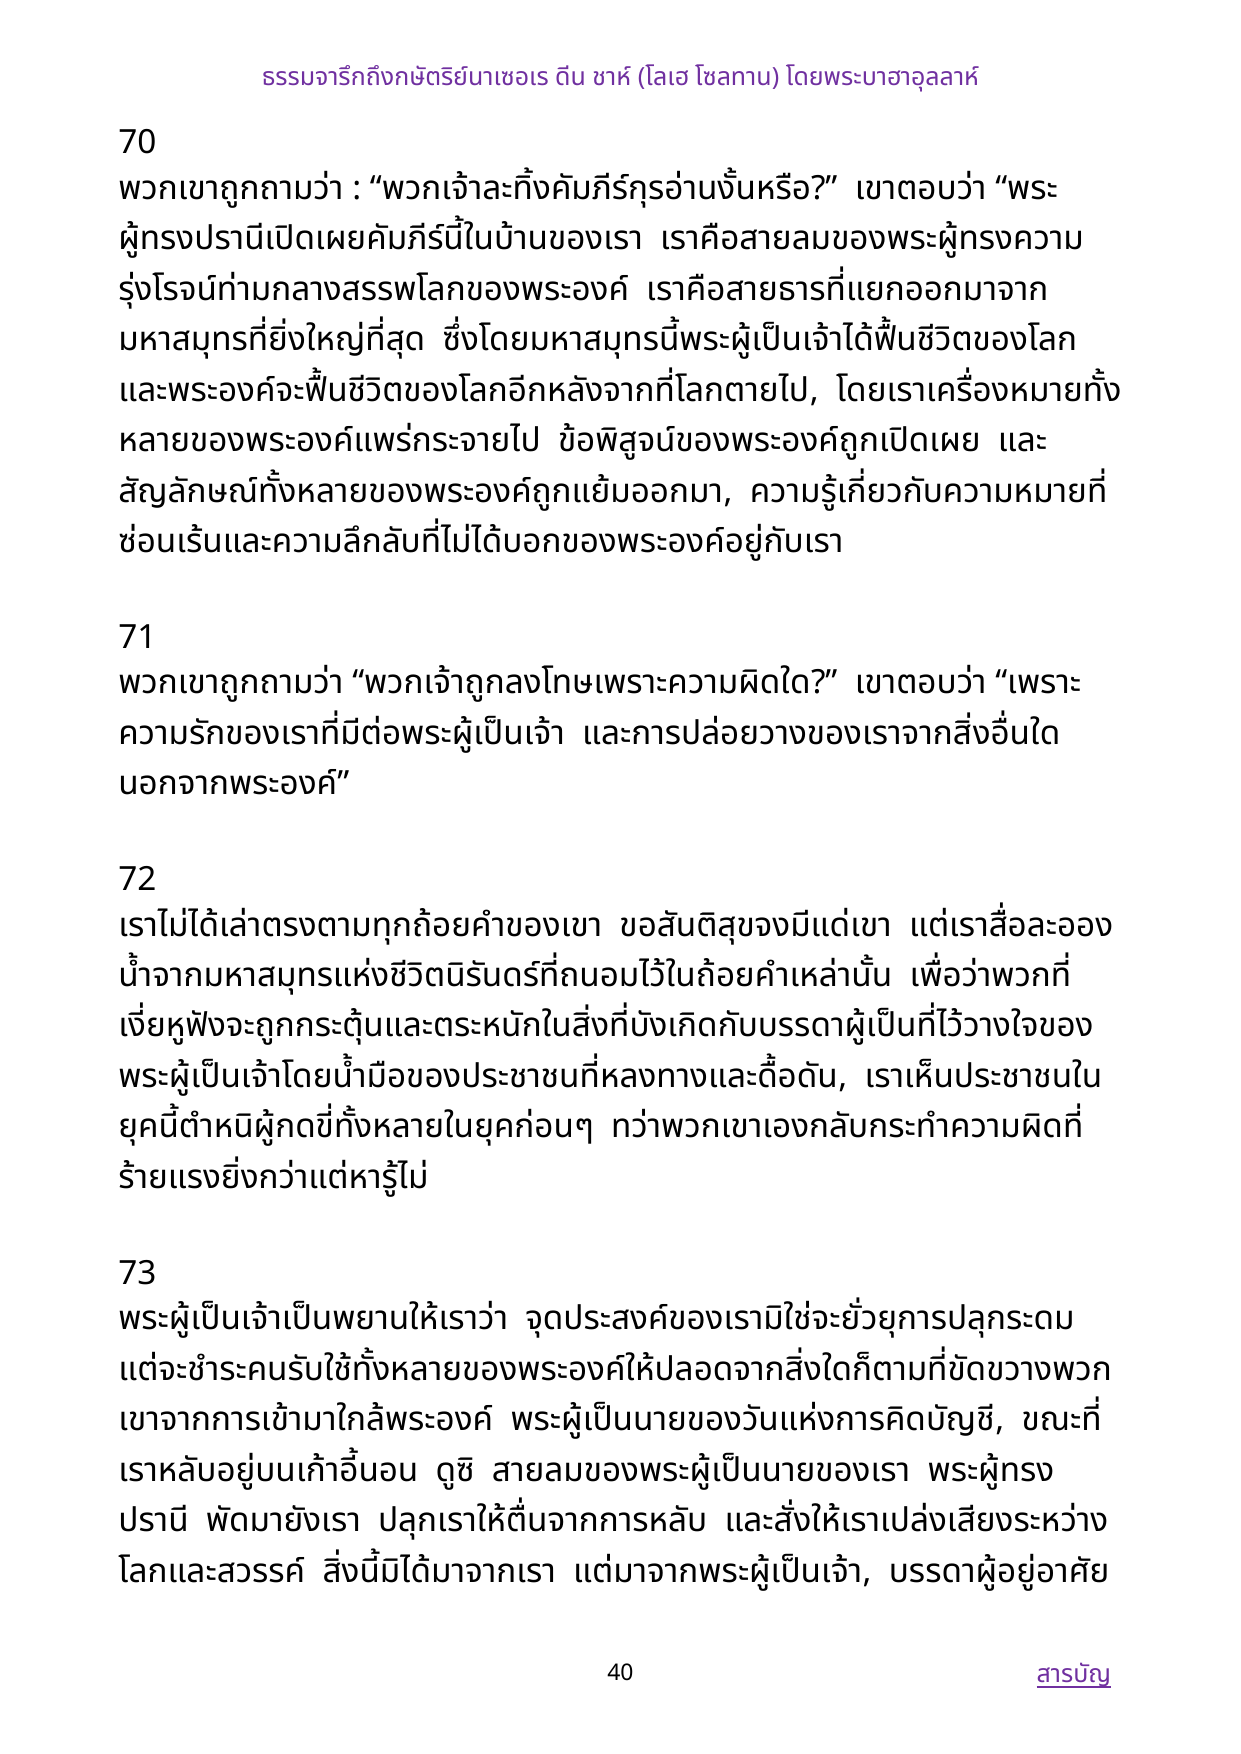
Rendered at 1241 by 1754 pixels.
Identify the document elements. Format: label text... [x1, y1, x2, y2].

text เราไม่ได้เล่าตรงตามทุกถ้อยคำของเขา ขอสันติสุขจงมีแด่เขา แต่เราสื่อละอองน้ำจากมหาสมุทรแห่งชีวิตนิรันดร์ที่ถนอมไว้ในถ้อยคำเหล่านั้น เพื่อว่าพวกที่เงี่ยหูฟังจะถูกกระตุ้นและตระหนักในสิ่งที่บังเกิดกับบรรดาผู้เป็นที่ไว้วางใจของพระผู้เป็นเจ้าโดยน้ำมือของประชาชนที่หลงทางและดื้อดัน, เราเห็นประชาชนในยุคนี้ตำหนิผู้กดขี่ทั้งหลายในยุคก่อนๆ ทว่าพวกเขาเองกลับกระทำความผิดที่ร้ายแรงยิ่งกว่าแต่หารู้ไม่ [118, 901, 1122, 1203]
text พวกเขาถูกถามว่า : “พวกเจ้าละทิ้งคัมภีร์กุรอ่านงั้นหรือ?” เขาตอบว่า “พระผู้ทรงปรานีเปิดเผยคัมภีร์นี้ในบ้านของเรา เราคือสายลมของพระผู้ทรงความรุ่งโรจน์ท่ามกลางสรรพโลกของพระองค์ เราคือสายธารที่แยกออกมาจากมหาสมุทรที่ยิ่งใหญ่ที่สุด ซึ่งโดยมหาสมุทรนี้พระผู้เป็นเจ้าได้ฟื้นชีวิตของโลก และพระองค์จะฟื้นชีวิตของโลกอีกหลังจากที่โลกตายไป, โดยเราเครื่องหมายทั้งหลายของพระองค์แพร่กระจายไป ข้อพิสูจน์ของพระองค์ถูกเปิดเผย และสัญลักษณ์ทั้งหลายของพระองค์ถูกแย้มออกมา, ความรู้เกี่ยวกับความหมายที่ซ่อนเร้นและความลึกลับที่ไม่ได้บอกของพระองค์อยู่กับเรา [118, 163, 1122, 567]
text 70 [118, 118, 1122, 163]
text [118, 1294, 1122, 1597]
text พวกเขาถูกถามว่า “พวกเจ้าถูกลงโทษเพราะความผิดใด?” เขาตอบว่า “เพราะความรักของเราที่มีต่อพระผู้เป็นเจ้า และการปล่อยวางของเราจากสิ่งอื่นใดนอกจากพระองค์” [118, 658, 1122, 810]
text 73 [118, 1249, 1122, 1294]
text 71 [118, 613, 1122, 658]
text 72 [118, 855, 1122, 901]
